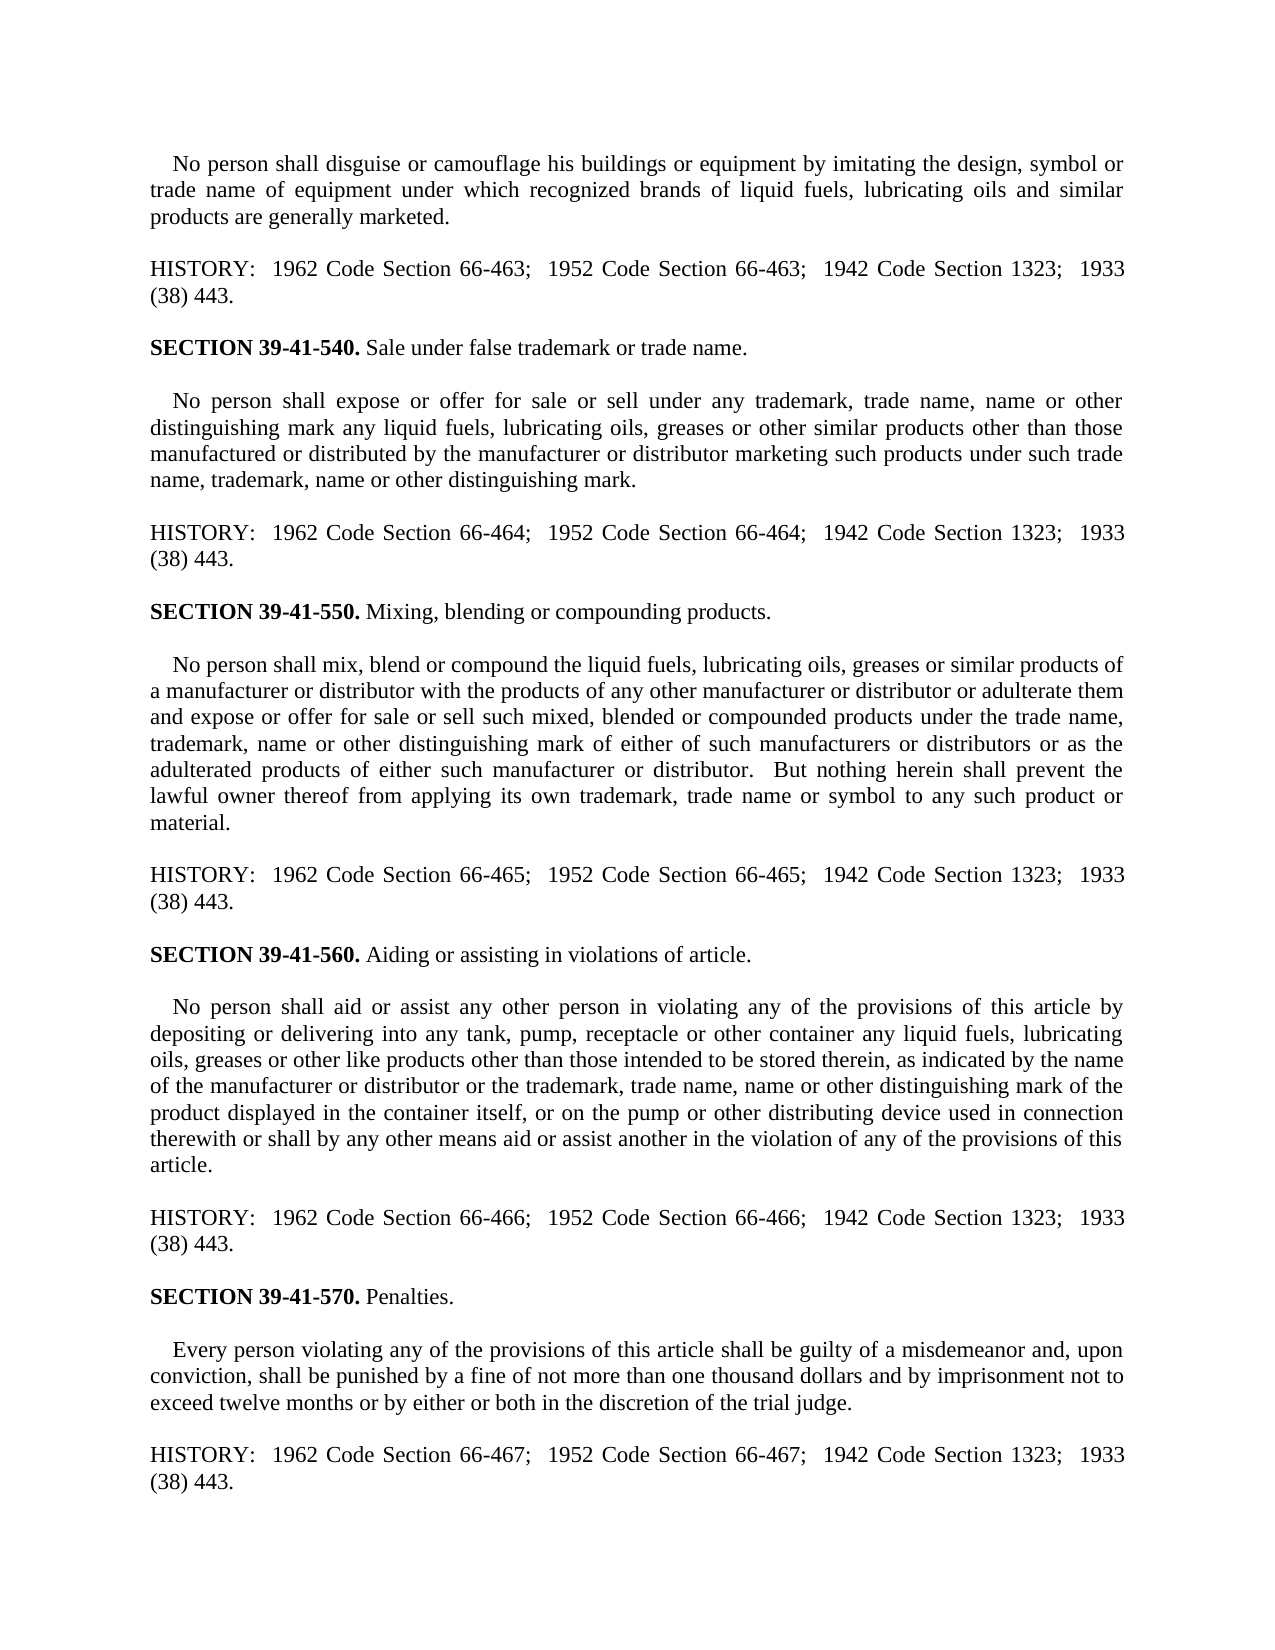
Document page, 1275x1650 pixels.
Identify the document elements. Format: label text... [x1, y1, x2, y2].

text Every person violating any of the provisions of this article shall be guilty of a misdemeanor and, upon conviction, shall be punished by a fine of not more than one thousand dollars and by imprisonment not to exceed twelve months or by either or both in the discretion of the trial judge. [150, 1336, 1125, 1415]
text HISTORY: 1962 Code Section 66-467; 1952 Code Section 66-467; 1942 Code Section 1323; 1933 (38) 443. [150, 1441, 1125, 1494]
text HISTORY: 1962 Code Section 66-465; 1952 Code Section 66-465; 1942 Code Section 1323; 1933 (38) 443. [150, 862, 1125, 914]
text HISTORY: 1962 Code Section 66-464; 1952 Code Section 66-464; 1942 Code Section 1323; 1933 (38) 443. [150, 519, 1125, 572]
text SECTION 39-41-560. Aiding or assisting in violations of article. [150, 941, 1125, 967]
text SECTION 39-41-550. Mixing, blending or compounding products. [150, 598, 1125, 624]
text No person shall mix, blend or compound the liquid fuels, lubricating oils, greases or similar products of a manufacturer or distributor with the products of any other manufacturer or distributor or adulterate them and expose or offer for sale or sell such mixed, blended or compounded products under the trade name, trademark, name or other distinguishing mark of either of such manufacturers or distributors or as the adulterated products of either such manufacturer or distributor. But nothing herein shall prevent the lawful owner thereof from applying its own trademark, trade name or symbol to any such product or material. [150, 651, 1125, 835]
text No person shall disguise or camouflage his buildings or equipment by imitating the design, symbol or trade name of equipment under which recognized brands of liquid fuels, lubricating oils and similar products are generally marketed. [150, 150, 1125, 229]
text No person shall aid or assist any other person in violating any of the provisions of this article by depositing or delivering into any tank, pump, receptacle or other container any liquid fuels, lubricating oils, greases or other like products other than those intended to be stored therein, as indicated by the name of the manufacturer or distributor or the trademark, trade name, name or other distinguishing mark of the product displayed in the container itself, or on the pump or other distributing device used in connection therewith or shall by any other means aid or assist another in the violation of any of the provisions of this article. [150, 993, 1125, 1178]
text HISTORY: 1962 Code Section 66-466; 1952 Code Section 66-466; 1942 Code Section 1323; 1933 (38) 443. [150, 1204, 1125, 1257]
text SECTION 39-41-540. Sale under false trademark or trade name. [150, 334, 1125, 361]
text No person shall expose or offer for sale or sell under any trademark, trade name, name or other distinguishing mark any liquid fuels, lubricating oils, greases or other similar products other than those manufactured or distributed by the manufacturer or distributor marketing such products under such trade name, trademark, name or other distinguishing mark. [150, 387, 1125, 493]
text SECTION 39-41-570. Penalties. [150, 1283, 1125, 1309]
text HISTORY: 1962 Code Section 66-463; 1952 Code Section 66-463; 1942 Code Section 1323; 1933 (38) 443. [150, 255, 1125, 308]
